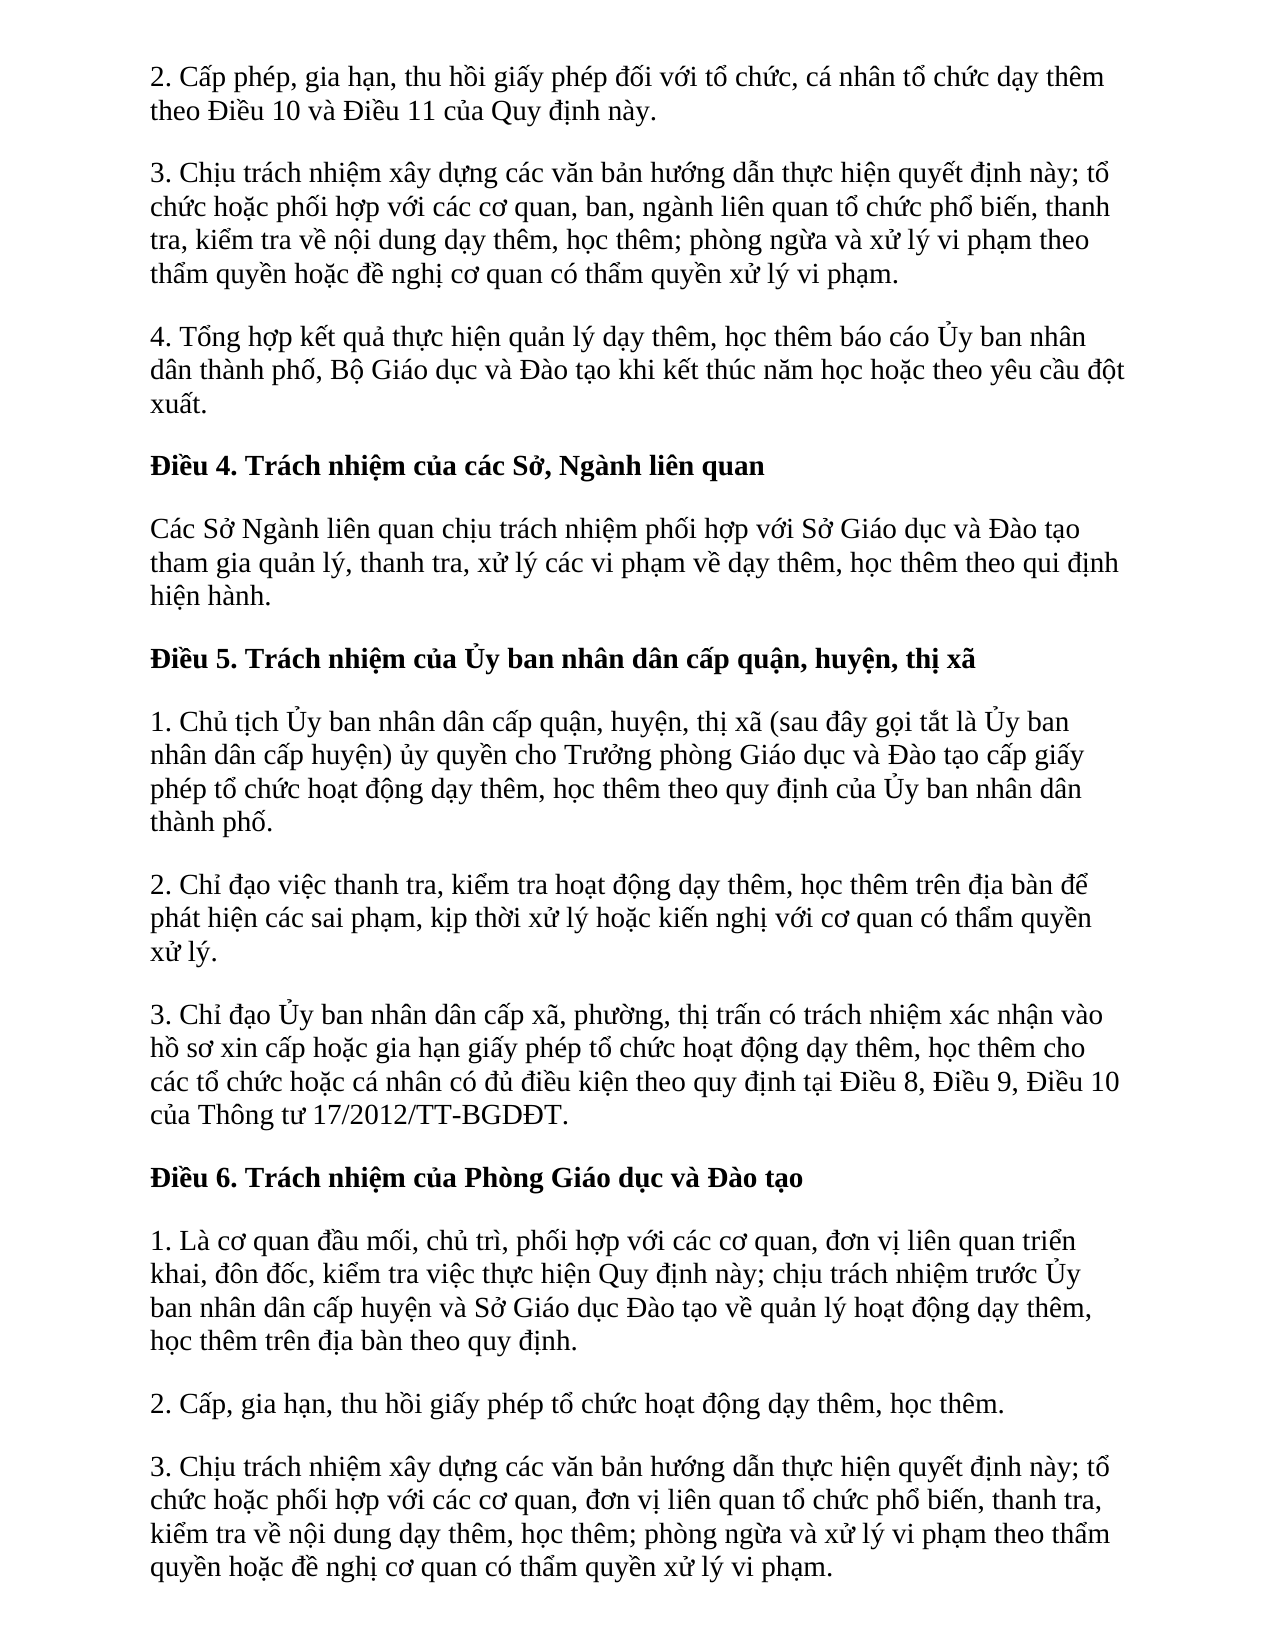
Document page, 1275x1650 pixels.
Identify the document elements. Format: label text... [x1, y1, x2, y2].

text 1. Là cơ quan đầu mối, chủ trì, phối hợp với các cơ quan, đơn vị liên quan triển khai, đôn đốc, kiểm tra việc thực hiện Quy định này; chịu trách nhiệm trước Ủy ban nhân dân cấp huyện và Sở Giáo dục Đào tạo về quản lý hoạt động dạy thêm, học thêm trên địa bàn theo quy định. [150, 1223, 1125, 1357]
text Các Sở Ngành liên quan chịu trách nhiệm phối hợp với Sở Giáo dục và Đào tạo tham gia quản lý, thanh tra, xử lý các vi phạm về dạy thêm, học thêm theo qui định hiện hành. [150, 511, 1125, 612]
text 3. Chịu trách nhiệm xây dựng các văn bản hướng dẫn thực hiện quyết định này; tổ chức hoặc phối hợp với các cơ quan, ban, ngành liên quan tổ chức phổ biến, thanh tra, kiểm tra về nội dung dạy thêm, học thêm; phòng ngừa và xử lý vi phạm theo thẩm quyền hoặc đề nghị cơ quan có thẩm quyền xử lý vi phạm. [150, 155, 1125, 289]
text 3. Chỉ đạo Ủy ban nhân dân cấp xã, phường, thị trấn có trách nhiệm xác nhận vào hồ sơ xin cấp hoặc gia hạn giấy phép tổ chức hoạt động dạy thêm, học thêm cho các tổ chức hoặc cá nhân có đủ điều kiện theo quy định tại Điều 8, Điều 9, Điều 10 của Thông tư 17/2012/TT-BGDĐT. [150, 997, 1125, 1131]
text Điều 5. Trách nhiệm của Ủy ban nhân dân cấp quận, huyện, thị xã [150, 641, 1125, 674]
text 2. Cấp phép, gia hạn, thu hồi giấy phép đối với tổ chức, cá nhân tổ chức dạy thêm theo Điều 10 và Điều 11 của Quy định này. [150, 59, 1125, 126]
text Điều 6. Trách nhiệm của Phòng Giáo dục và Đào tạo [150, 1160, 1125, 1194]
text 3. Chịu trách nhiệm xây dựng các văn bản hướng dẫn thực hiện quyết định này; tổ chức hoặc phối hợp với các cơ quan, đơn vị liên quan tổ chức phổ biến, thanh tra, kiểm tra về nội dung dạy thêm, học thêm; phòng ngừa và xử lý vi phạm theo thẩm quyền hoặc đề nghị cơ quan có thẩm quyền xử lý vi phạm. [150, 1449, 1125, 1583]
text 2. Chỉ đạo việc thanh tra, kiểm tra hoạt động dạy thêm, học thêm trên địa bàn để phát hiện các sai phạm, kịp thời xử lý hoặc kiến nghị với cơ quan có thẩm quyền xử lý. [150, 867, 1125, 968]
text Điều 4. Trách nhiệm của các Sở, Ngành liên quan [150, 448, 1125, 482]
text 2. Cấp, gia hạn, thu hồi giấy phép tổ chức hoạt động dạy thêm, học thêm. [150, 1386, 1125, 1420]
text 1. Chủ tịch Ủy ban nhân dân cấp quận, huyện, thị xã (sau đây gọi tắt là Ủy ban nhân dân cấp huyện) ủy quyền cho Trưởng phòng Giáo dục và Đào tạo cấp giấy phép tổ chức hoạt động dạy thêm, học thêm theo quy định của Ủy ban nhân dân thành phố. [150, 704, 1125, 838]
text 4. Tổng hợp kết quả thực hiện quản lý dạy thêm, học thêm báo cáo Ủy ban nhân dân thành phố, Bộ Giáo dục và Đào tạo khi kết thúc năm học hoặc theo yêu cầu đột xuất. [150, 319, 1125, 419]
